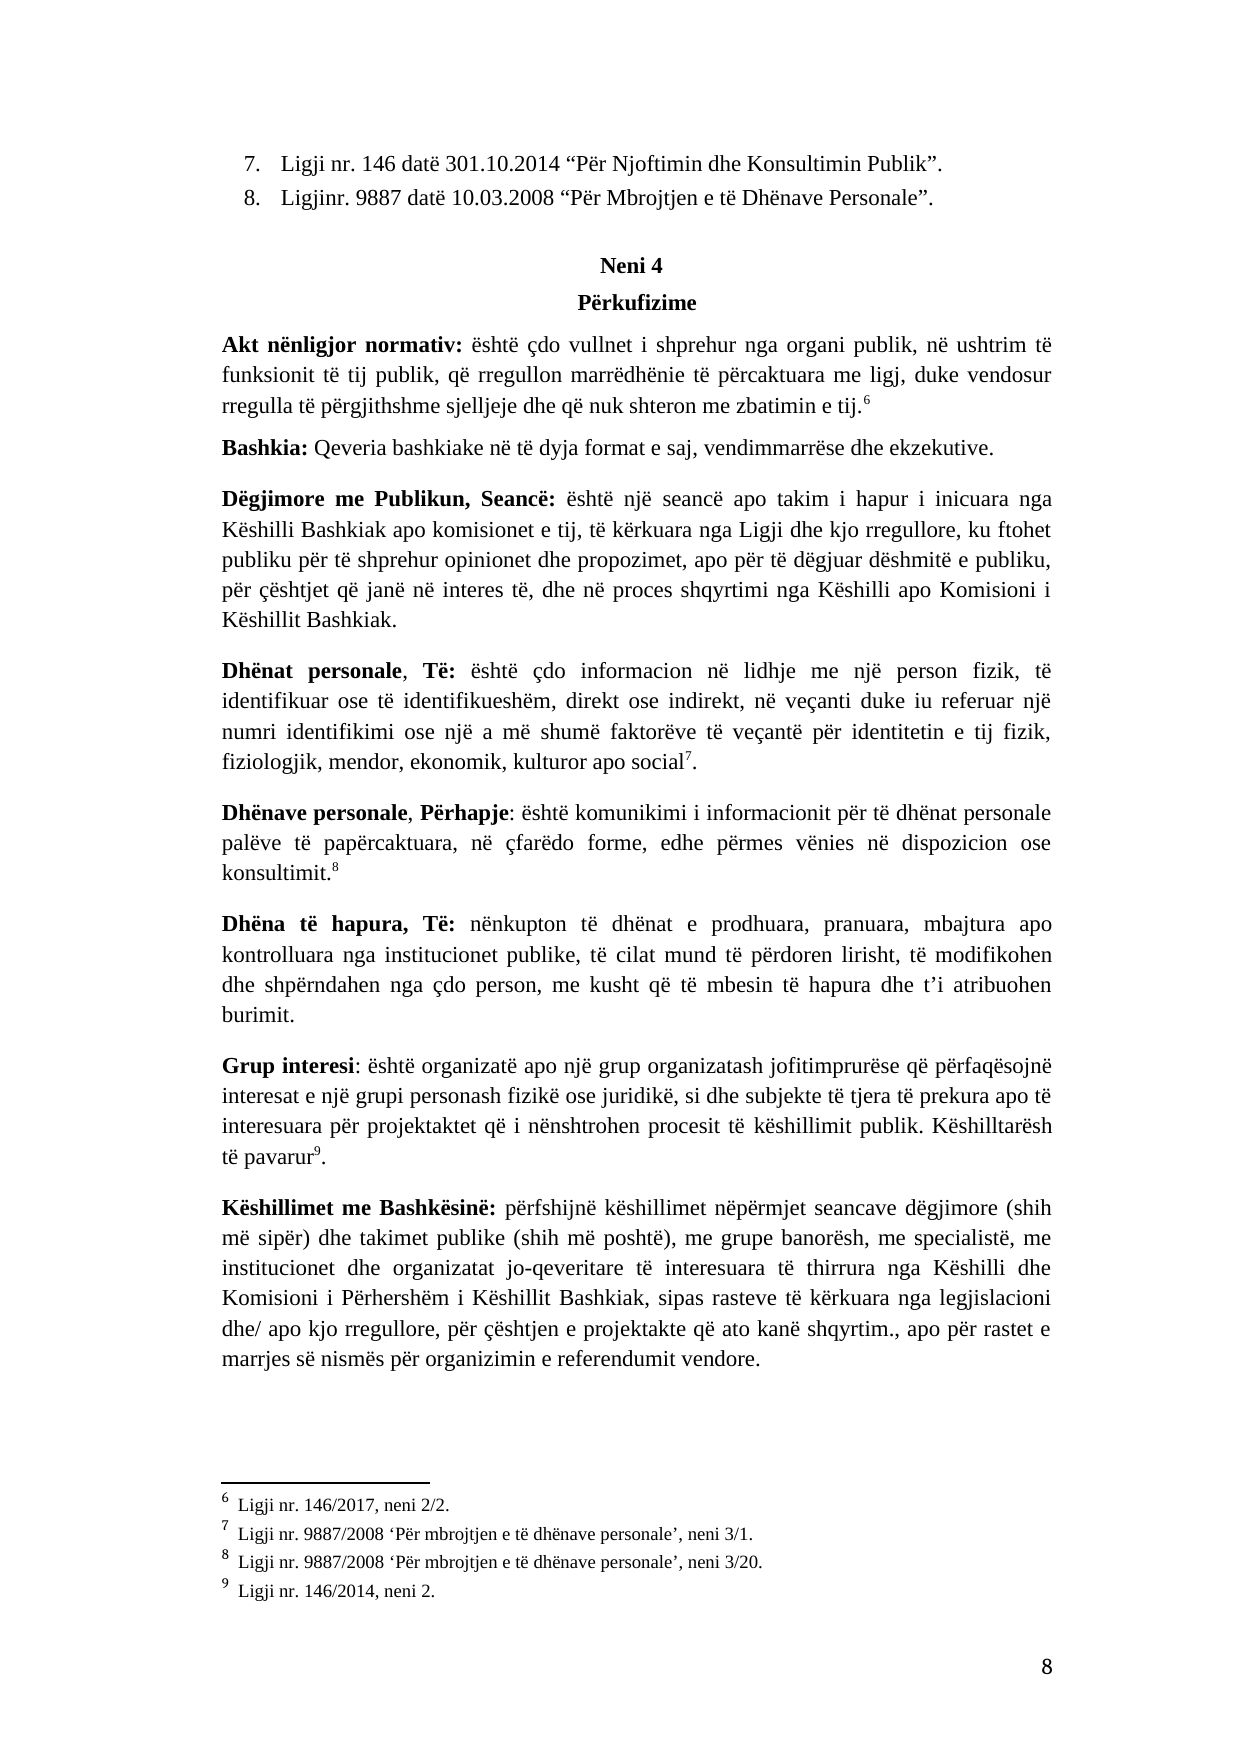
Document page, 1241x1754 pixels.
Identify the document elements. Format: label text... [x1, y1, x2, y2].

text Dhëna të hapura, Të: nënkupton të dhënat e prodhuara, pranuara, mbajtura apo kontrolluara nga institucionet publike, të cilat mund të përdoren lirisht, të modifikohen dhe shpërndahen nga çdo person, me kusht që të mbesin të hapura dhe t’i atribuohen burimit. [222, 910, 1053, 1027]
subtitle Përkufizime [222, 288, 1053, 315]
text Këshillimet me Bashkësinë: përfshijnë këshillimet nëpërmjet seancave dëgjimore (shih më sipër) dhe takimet publike (shih më poshtë), me grupe banorësh, me specialistë, me institucionet dhe organizatat jo-qeveritare të interesuara të thirrura nga Këshilli dhe Komisioni i Përhershëm i Këshillit Bashkiak, sipas rasteve të kërkuara nga legjislacioni dhe/ apo kjo rregullore, për çështjen e projektakte që ato kanë shqyrtim., apo për rastet e marrjes së nismës për organizimin e referendumit vendore. [222, 1194, 1053, 1371]
list Ligji nr. 146 datë 301.10.2014 “Për Njoftimin dhe Konsultimin Publik”. [243, 150, 1053, 176]
text Dhënave personale, Përhapje: është komunikimi i informacionit për të dhënat personale palëve të papërcaktuara, në çfarëdo forme, edhe përmes vënies në dispozicion ose konsultimit. [222, 799, 1053, 886]
text Akt nënligjor normativ: është çdo vullnet i shprehur nga organi publik, në ushtrim të funksionit të tij publik, që rregullon marrëdhënie të përcaktuara me ligj, duke vendosur rregulla të përgjithshme sjelljeje dhe që nuk shteron me zbatimin e tij. [222, 331, 1053, 418]
text Grup interesi: është organizatë apo një grup organizatash jofitimprurëse që përfaqësojnë interesat e një grupi personash fizikë ose juridikë, si dhe subjekte të tjera të prekura apo të interesuara për projektaktet që i nënshtrohen procesit të këshillimit publik. Këshilltarësh të pavarur. [222, 1052, 1053, 1169]
list Ligjinr. 9887 datë 10.03.2008 “Për Mbrojtjen e të Dhënave Personale”. [243, 184, 1053, 211]
text Dhënat personale, Të: është çdo informacion në lidhje me një person fizik, të identifikuar ose të identifikueshëm, direkt ose indirekt, në veçanti duke iu referuar një numri identifikimi ose një a më shumë faktorëve të veçantë për identitetin e tij fizik, fiziologjik, mendor, ekonomik, kulturor apo social. [222, 657, 1053, 774]
text Dëgjimore me Publikun, Seancë: është një seancë apo takim i hapur i inicuara nga Këshilli Bashkiak apo komisionet e tij, të kërkuara nga Ligji dhe kjo rregullore, ku ftohet publiku për të shprehur opinionet dhe propozimet, apo për të dëgjuar dëshmitë e publiku, për çështjet që janë në interes të, dhe në proces shqyrtimi nga Këshilli apo Komisioni i Këshillit Bashkiak. [222, 485, 1053, 633]
text Bashkia: Qeveria bashkiake në të dyja format e saj, vendimmarrëse dhe ekzekutive. [222, 434, 1053, 461]
